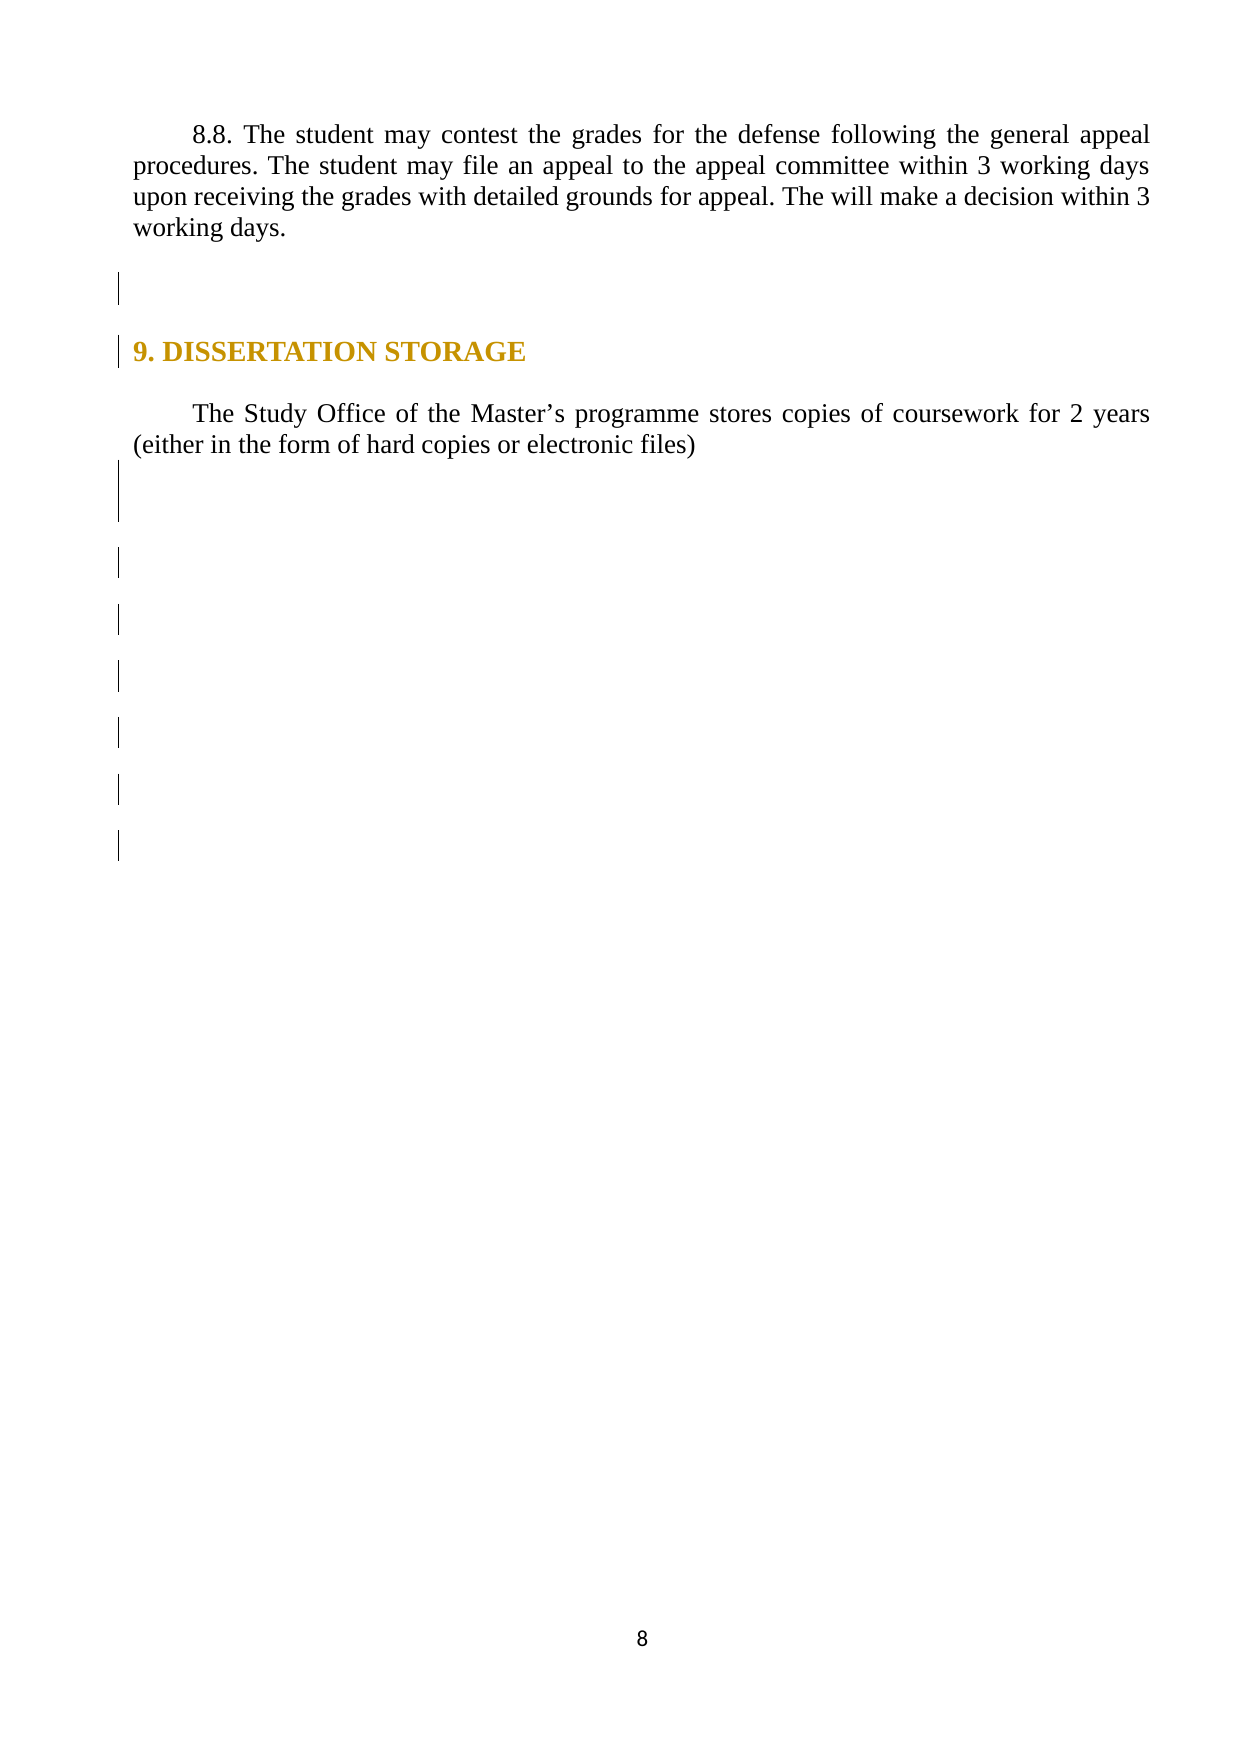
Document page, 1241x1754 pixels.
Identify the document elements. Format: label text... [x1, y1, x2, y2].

subtitle 9. DISSERTATION STORAGE [133, 334, 1152, 368]
text 8.8. The student may contest the grades for the defense following the general appeal procedures. The student may file an appeal to the appeal committee within 3 working days upon receiving the grades with detailed grounds for appeal. The will make a decision within 3 working days. [133, 118, 1152, 243]
text The Study Office of the Master’s programme stores copies of coursework for 2 years (either in the form of hard copies or electronic files) [133, 397, 1152, 459]
